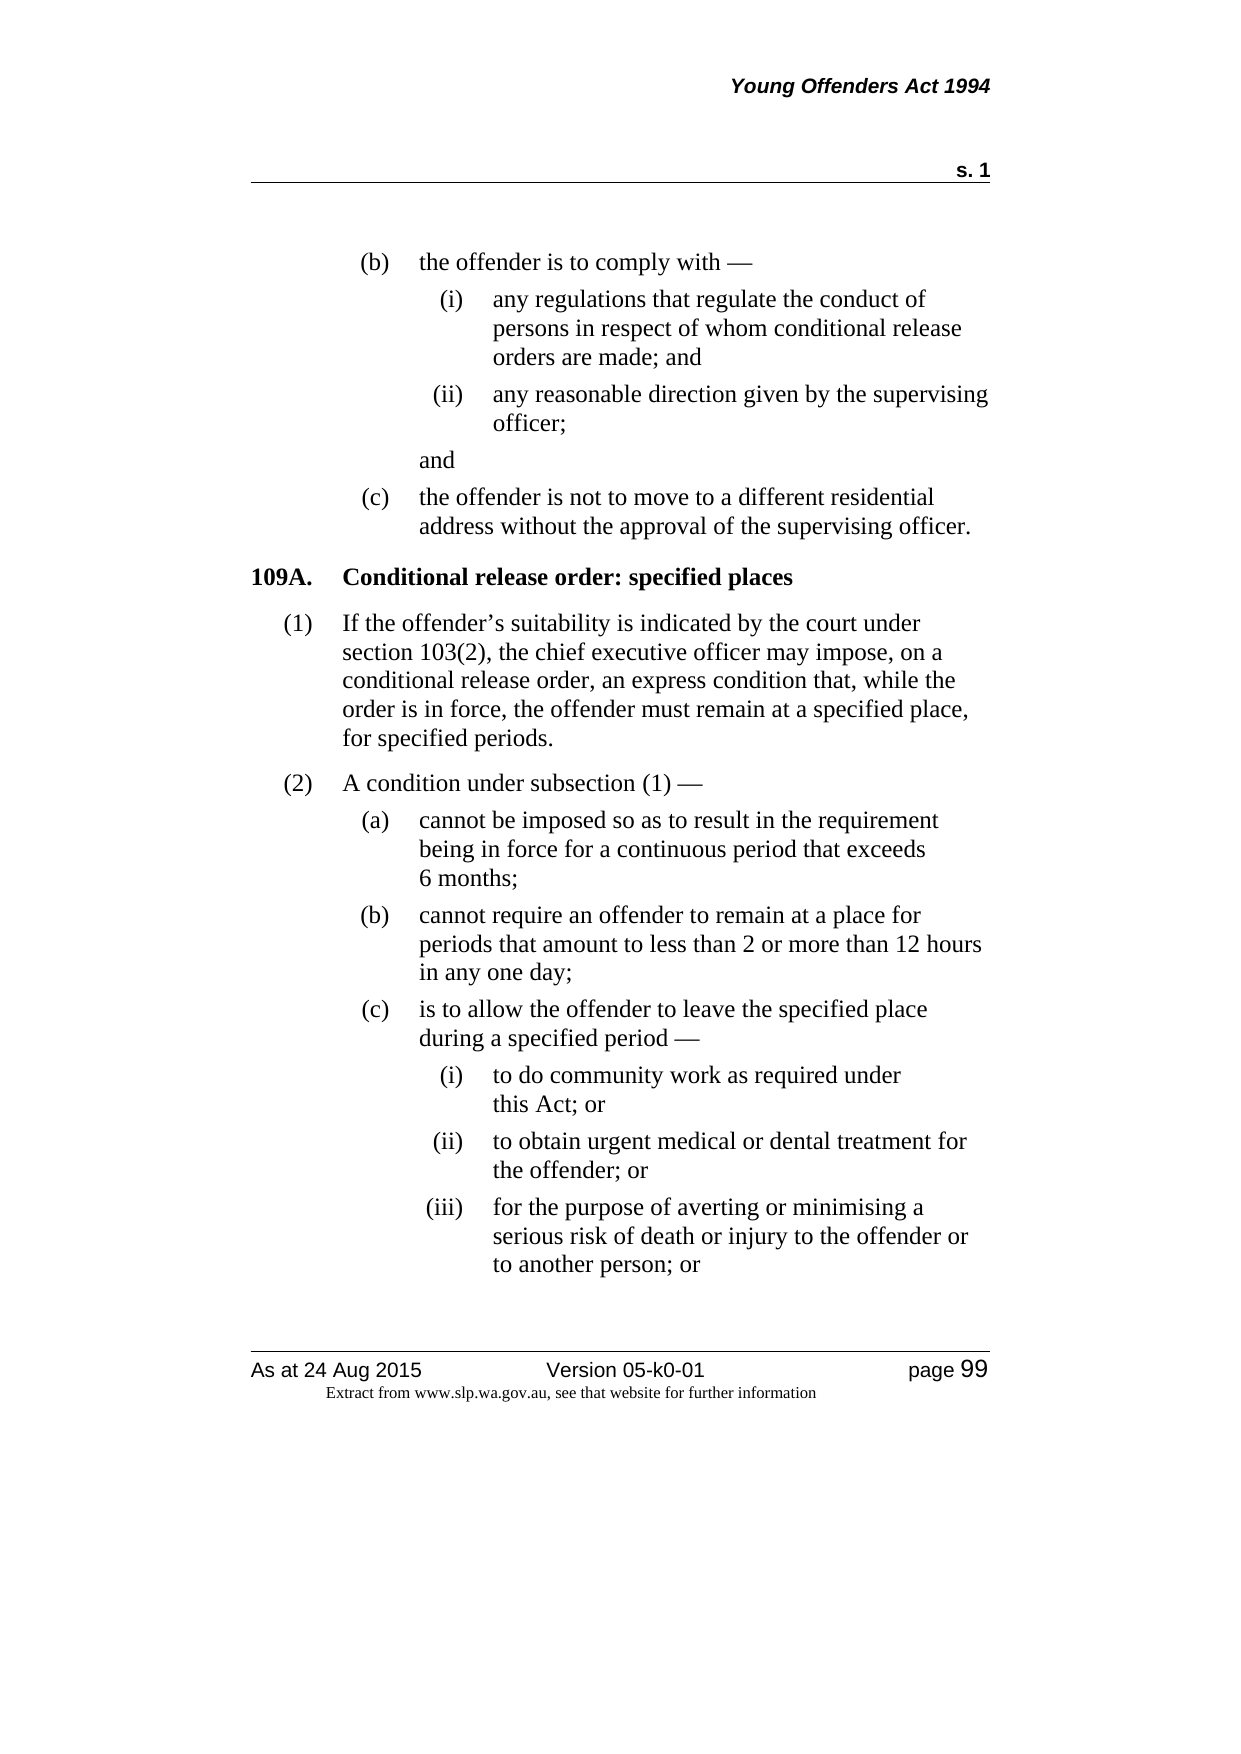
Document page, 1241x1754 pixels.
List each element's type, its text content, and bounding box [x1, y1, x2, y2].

text (1) If the offender’s suitability is indicated by the court under section 103(2), the chief executive officer may impose, on a conditional release order, an express condition that, while the order is in force, the offender must remain at a specified place, for specified periods. [251, 608, 990, 752]
subtitle 109A. Conditional release order: specified places [251, 562, 990, 591]
text (a) cannot be imposed so as to result in the requirement being in force for a continuous period that exceeds 6 months; [251, 805, 990, 892]
text (i) any regulations that regulate the conduct of persons in respect of whom conditional release orders are made; and [251, 284, 990, 371]
text (c) the offender is not to move to a different residential address without the approval of the supervising officer. [251, 482, 990, 539]
text (iii) for the purpose of averting or minimising a serious risk of death or injury to the offender or to another person; or [251, 1192, 990, 1278]
text (i) to do community work as required under this Act; or [251, 1060, 990, 1118]
text (b) the offender is to comply with — [251, 247, 990, 276]
text (2) A condition under subsection (1) — [251, 768, 990, 797]
text (b) cannot require an offender to remain at a place for periods that amount to less than 2 or more than 12 hours in any one day; [251, 900, 990, 986]
text (ii) to obtain urgent medical or dental treatment for the offender; or [251, 1126, 990, 1184]
text and [251, 445, 990, 474]
text (ii) any reasonable direction given by the supervising officer; [251, 379, 990, 437]
text (c) is to allow the offender to leave the specified place during a specified period — [251, 994, 990, 1052]
